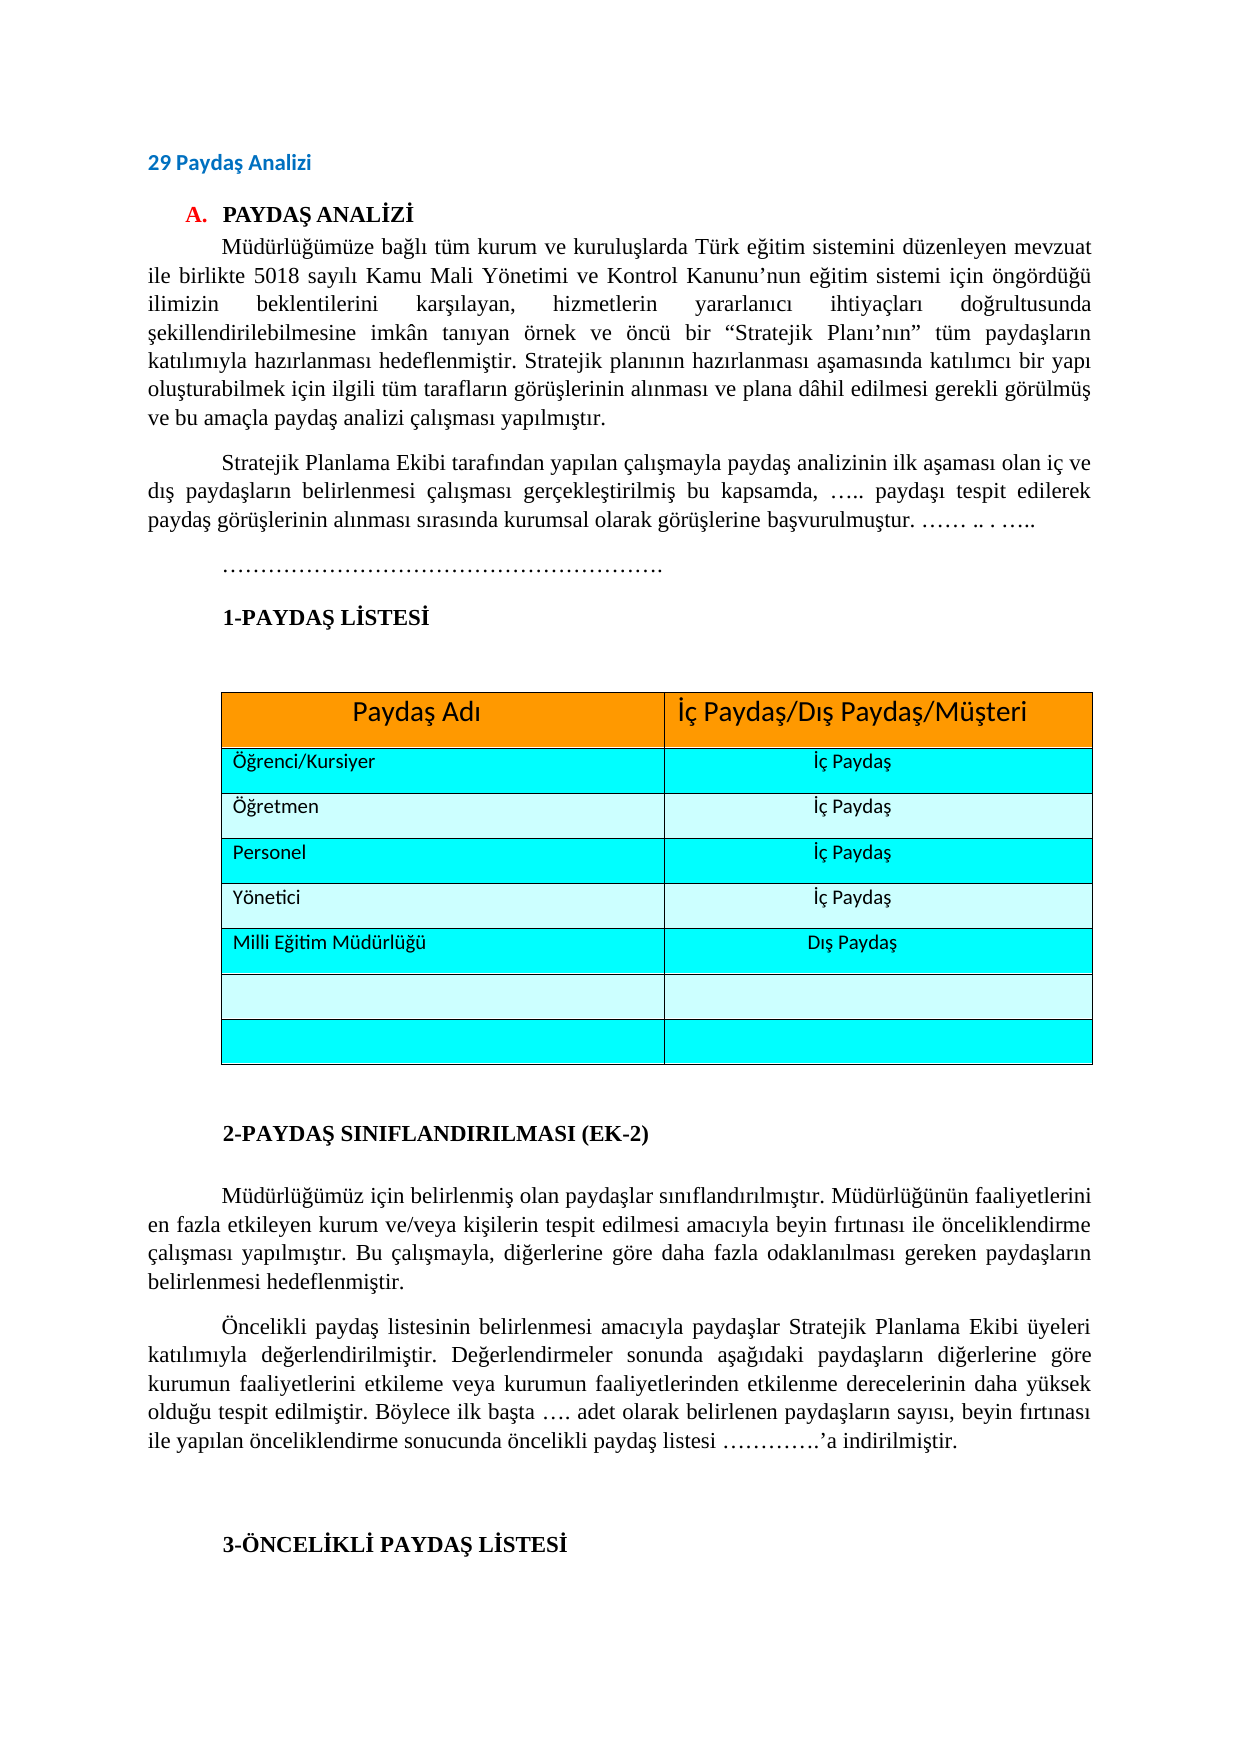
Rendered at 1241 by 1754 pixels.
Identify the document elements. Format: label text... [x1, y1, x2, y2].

table_cell [665, 1020, 1092, 1063]
text Stratejik Planlama Ekibi tarafından yapılan çalışmayla paydaş analizinin ilk aşaması olan iç ve dış paydaşların belirlenmesi çalışması gerçekleştirilmiş bu kapsamda, ….. paydaşı tespit edilerek paydaş görüşlerinin alınması sırasında kurumsal olarak görüşlerine başvurulmuştur. …… .. . ….. [148, 449, 1093, 532]
table_cell [665, 975, 1092, 1018]
table_cell Yönetici [222, 884, 664, 928]
text 2-PAYDAŞ SINIFLANDIRILMASI (EK-2) [223, 1120, 1093, 1146]
text 3-ÖNCELİKLİ PAYDAŞ LİSTESİ [223, 1532, 1093, 1558]
text Öncelikli paydaş listesinin belirlenmesi amacıyla paydaşlar Stratejik Planlama Ekibi üyeleri katılımıyla değerlendirilmiştir. Değerlendirmeler sonunda aşağıdaki paydaşların diğerlerine göre kurumun faaliyetlerini etkileme veya kurumun faaliyetlerinden etkilenme derecelerinin daha yüksek olduğu tespit edilmiştir. Böylece ilk başta …. adet olarak belirlenen paydaşların sayısı, beyin fırtınası ile yapılan önceliklendirme sonucunda öncelikli paydaş listesi ………….’a indirilmiştir. [148, 1313, 1093, 1453]
table_cell Öğrenci/Kursiyer [222, 749, 664, 793]
table_cell Öğretmen [222, 794, 664, 838]
table_cell Personel [222, 839, 664, 883]
table_cell [222, 1020, 664, 1063]
text …………………………………………………. [148, 551, 1093, 577]
table_cell İç Paydaş [665, 884, 1092, 928]
table_cell İç Paydaş [665, 749, 1092, 793]
table_header İç Paydaş/Dış Paydaş/Müşteri [665, 693, 1092, 747]
table_cell İç Paydaş [665, 839, 1092, 883]
text Müdürlüğümüz için belirlenmiş olan paydaşlar sınıflandırılmıştır. Müdürlüğünün faaliyetlerini en fazla etkileyen kurum ve/veya kişilerin tespit edilmesi amacıyla beyin fırtınası ile önceliklendirme çalışması yapılmıştır. Bu çalışmayla, diğerlerine göre daha fazla odaklanılması gereken paydaşların belirlenmesi hedeflenmiştir. [148, 1183, 1093, 1294]
table_cell Milli Eğitim Müdürlüğü [222, 929, 664, 973]
text Müdürlüğümüze bağlı tüm kurum ve kuruluşlarda Türk eğitim sistemini düzenleyen mevzuat ile birlikte 5018 sayılı Kamu Mali Yönetimi ve Kontrol Kanunu’nun eğitim sistemi için öngördüğü ilimizin beklentilerini karşılayan, hizmetlerin yararlanıcı ihtiyaçları doğrultusunda şekillendirilebilmesine imkân tanıyan örnek ve öncü bir “Stratejik Planı’nın” tüm paydaşların katılımıyla hazırlanması hedeflenmiştir. Stratejik planının hazırlanması aşamasında katılımcı bir yapı oluşturabilmek için ilgili tüm tarafların görüşlerinin alınması ve plana dâhil edilmesi gerekli görülmüş ve bu amaçla paydaş analizi çalışması yapılmıştır. [148, 233, 1093, 430]
table_cell İç Paydaş [665, 794, 1092, 838]
table_header Paydaş Adı [222, 693, 664, 747]
table_cell [222, 975, 664, 1018]
text 1-PAYDAŞ LİSTESİ [223, 604, 1093, 631]
list PAYDAŞ ANALİZİ [185, 201, 1093, 227]
text 29 Paydaş Analizi [148, 148, 1093, 176]
table_cell Dış Paydaş [665, 929, 1092, 973]
